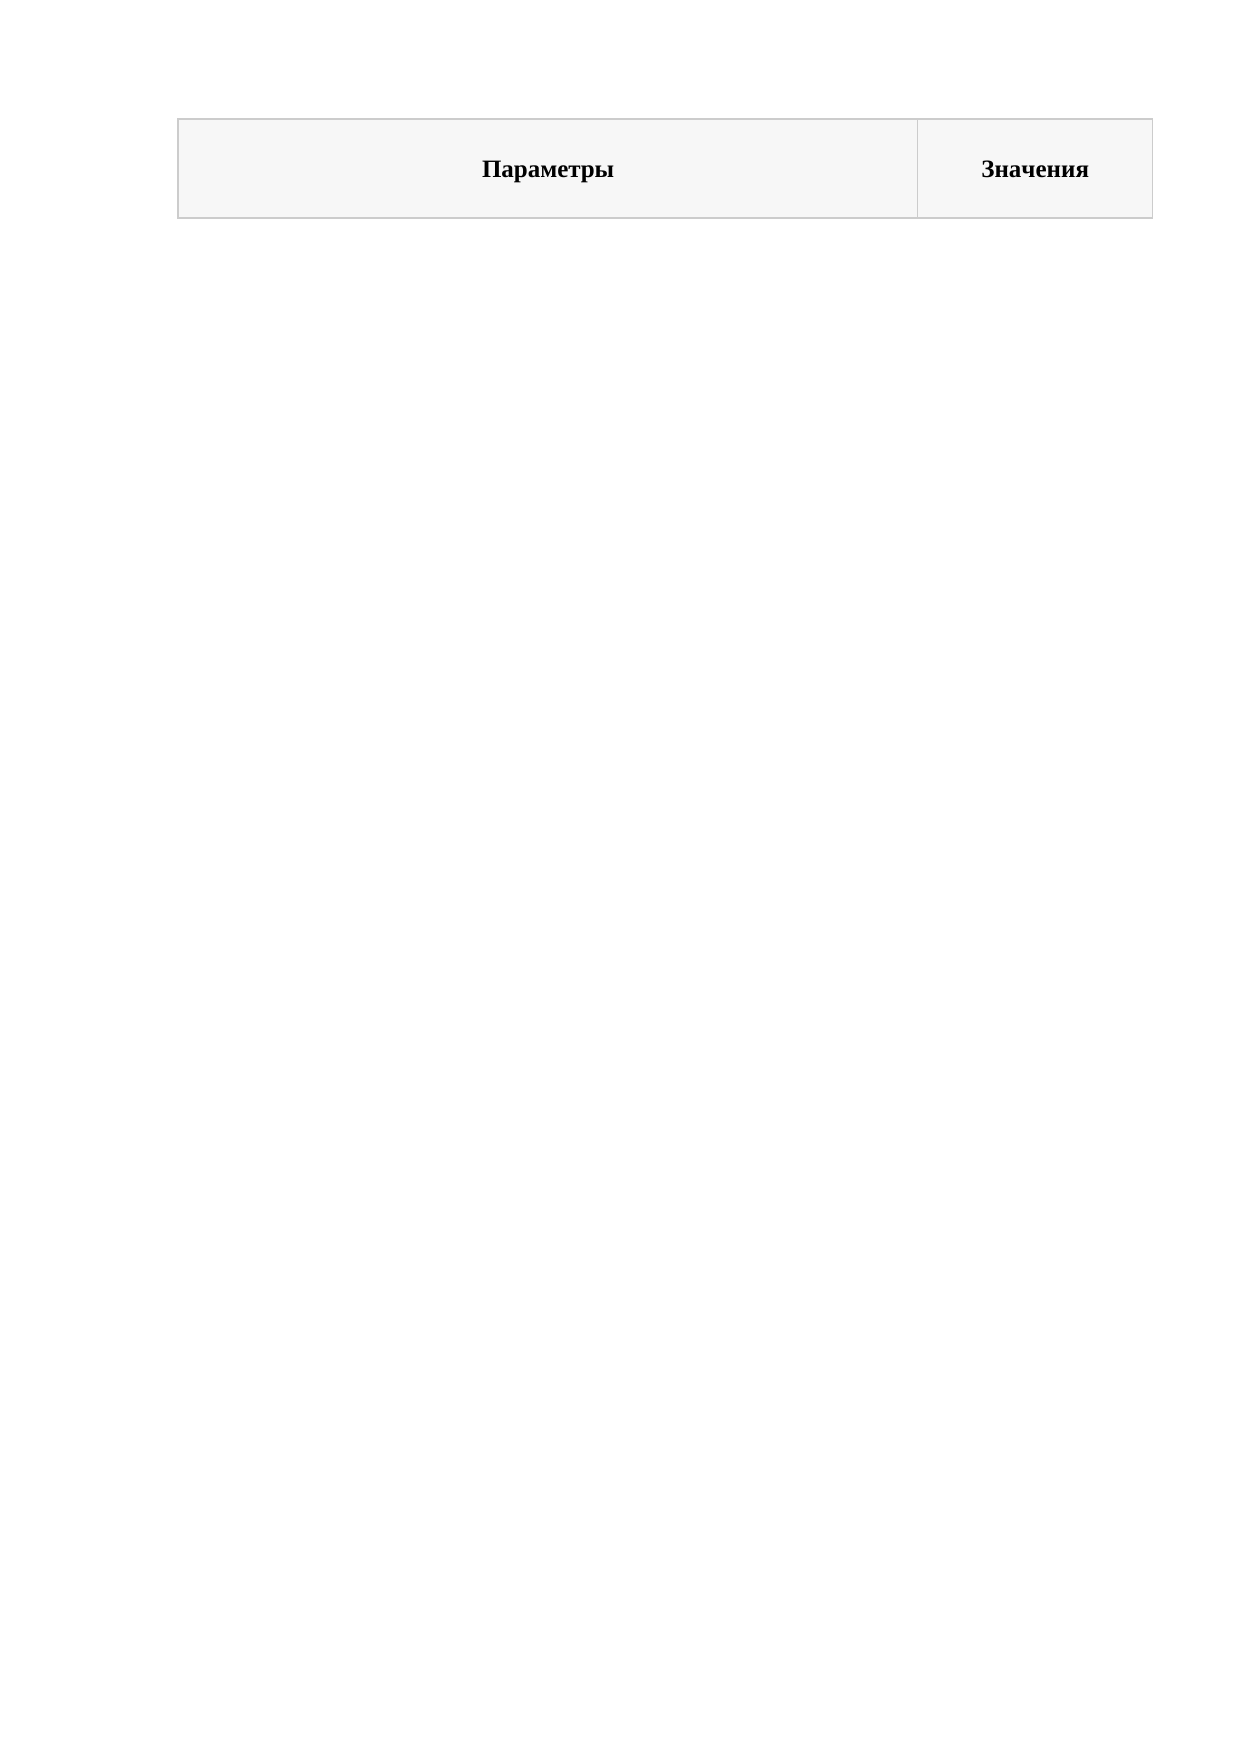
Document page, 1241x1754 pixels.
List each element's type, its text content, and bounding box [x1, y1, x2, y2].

table_header Значения [918, 120, 1152, 217]
table_header Параметры [179, 120, 917, 217]
